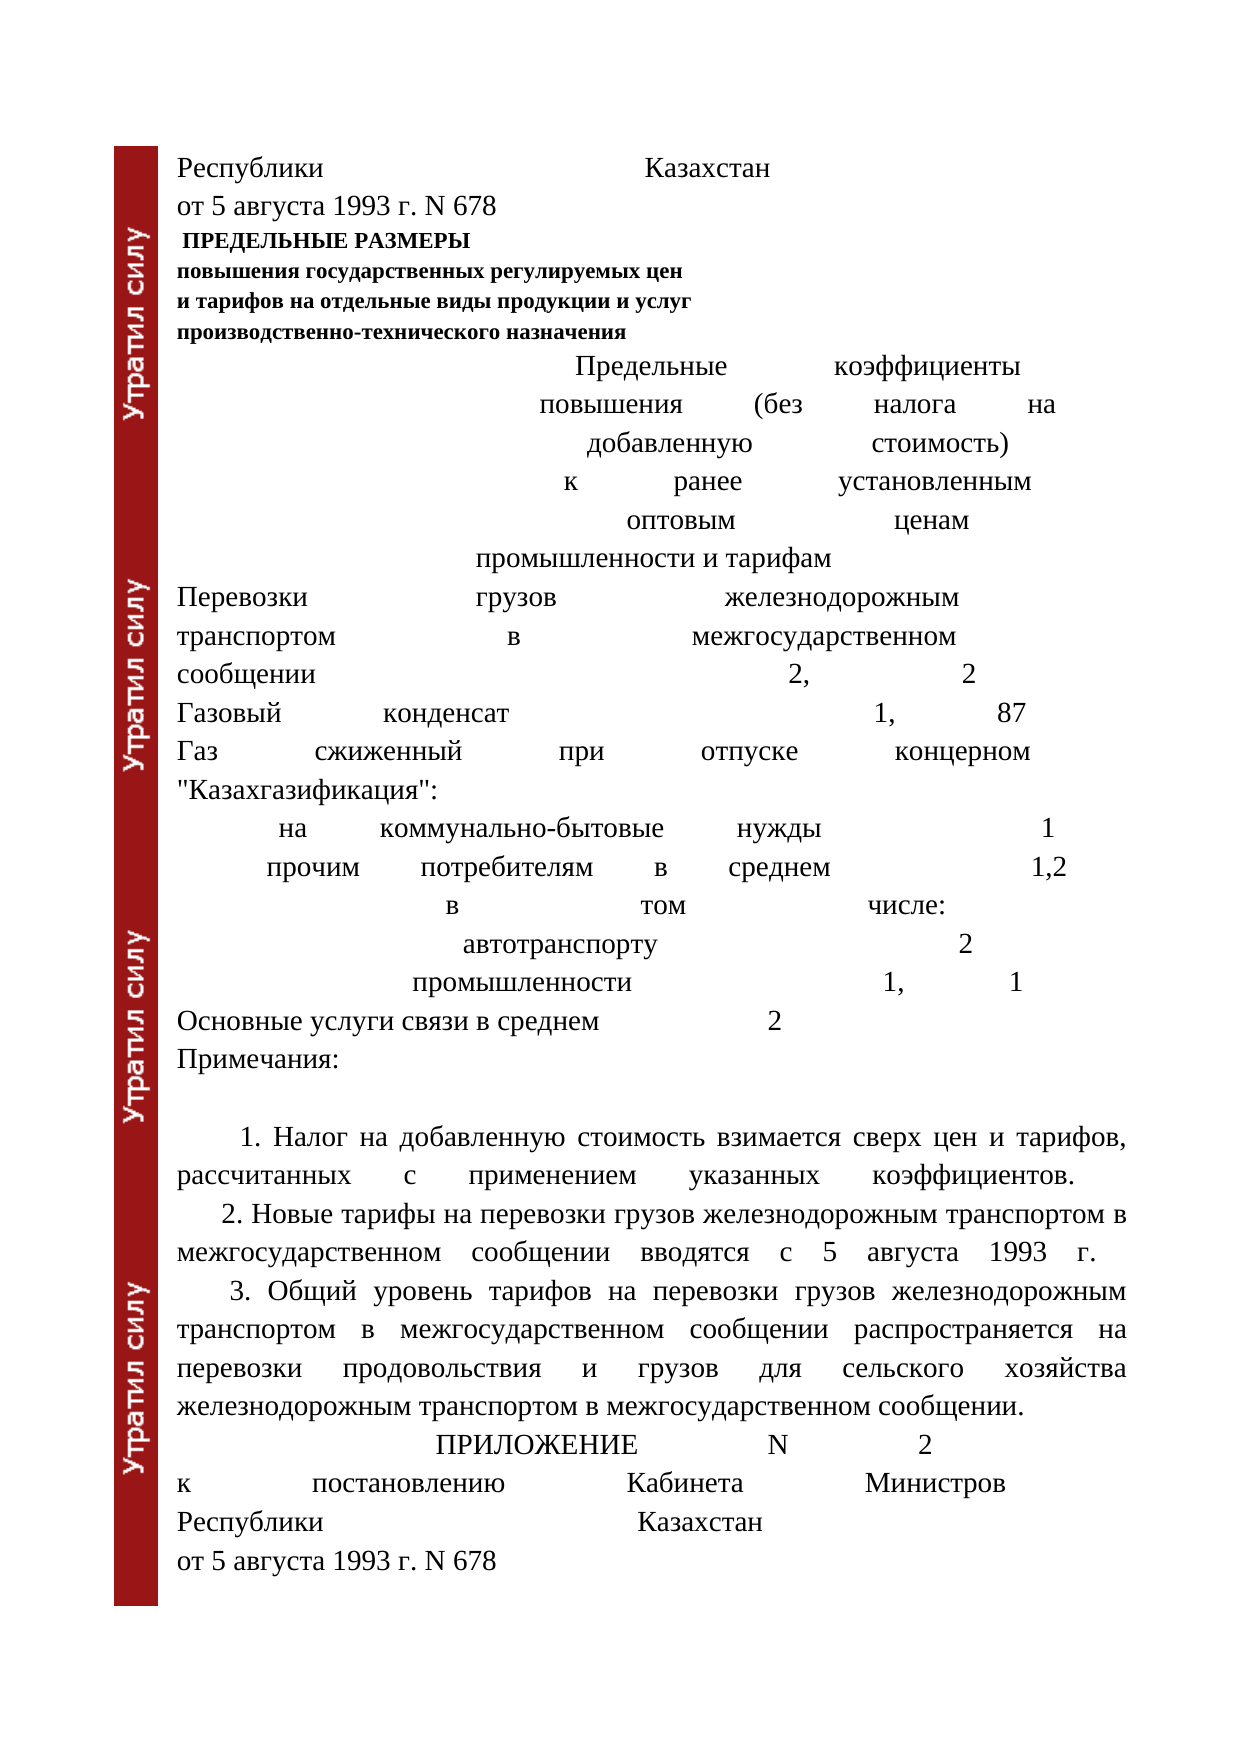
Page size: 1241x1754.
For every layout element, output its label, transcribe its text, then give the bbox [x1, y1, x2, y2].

picture [114, 1576, 158, 1606]
picture [114, 1422, 158, 1427]
text ПРИЛОЖЕНИЕ N 2 к постановлению Кабинета Министров Республики Казахстан от 5 августа 1993 г. N 678 [112, 1427, 1128, 1576]
picture [114, 222, 158, 227]
text Примечания: 1. Налог на добавленную стоимость взимается сверх цен и тарифов, рассчитанных с применением указанных коэффициентов. 2. Новые тарифы на перевозки грузов железнодорожным транспортом в межгосударственном сообщении вводятся с 5 августа 1993 г. 3. Общий уровень тарифов на перевозки грузов железнодорожным транспортом в межгосударственном сообщении распространяется на перевозки продовольствия и грузов для сельского хозяйства железнодорожным транспортом в межгосударственном сообщении. [112, 1042, 1128, 1422]
text Предельные коэффициенты повышения (без налога на добавленную стоимость) к ранее установленным оптовым ценам промышленности и тарифам [112, 348, 1128, 574]
picture [114, 1037, 158, 1042]
picture [114, 574, 158, 579]
picture [114, 146, 158, 150]
text ПРИЛОЖЕНИЕ N 1 к постановлению Кабинета Министров Республики Казахстан от 5 августа 1993 г. N 678 [112, 150, 1128, 222]
text Перевозки грузов железнодорожным транспортом в межгосударственном сообщении 2, 2 Газовый конденсат 1, 87 Газ сжиженный при отпуске концерном "Казахгазификация": на коммунально-бытовые нужды 1 прочим потребителям в среднем 1,2 в том числе: автотранспорту 2 промышленности 1, 1 Основные услуги связи в среднем 2 [112, 579, 1128, 1037]
picture [114, 344, 158, 348]
text ПРЕДЕЛЬНЫЕ РАЗМЕРЫ повышения государственных регулируемых цен и тарифов на отдельные виды продукции и услуг производственно-технического назначения [112, 227, 1128, 344]
